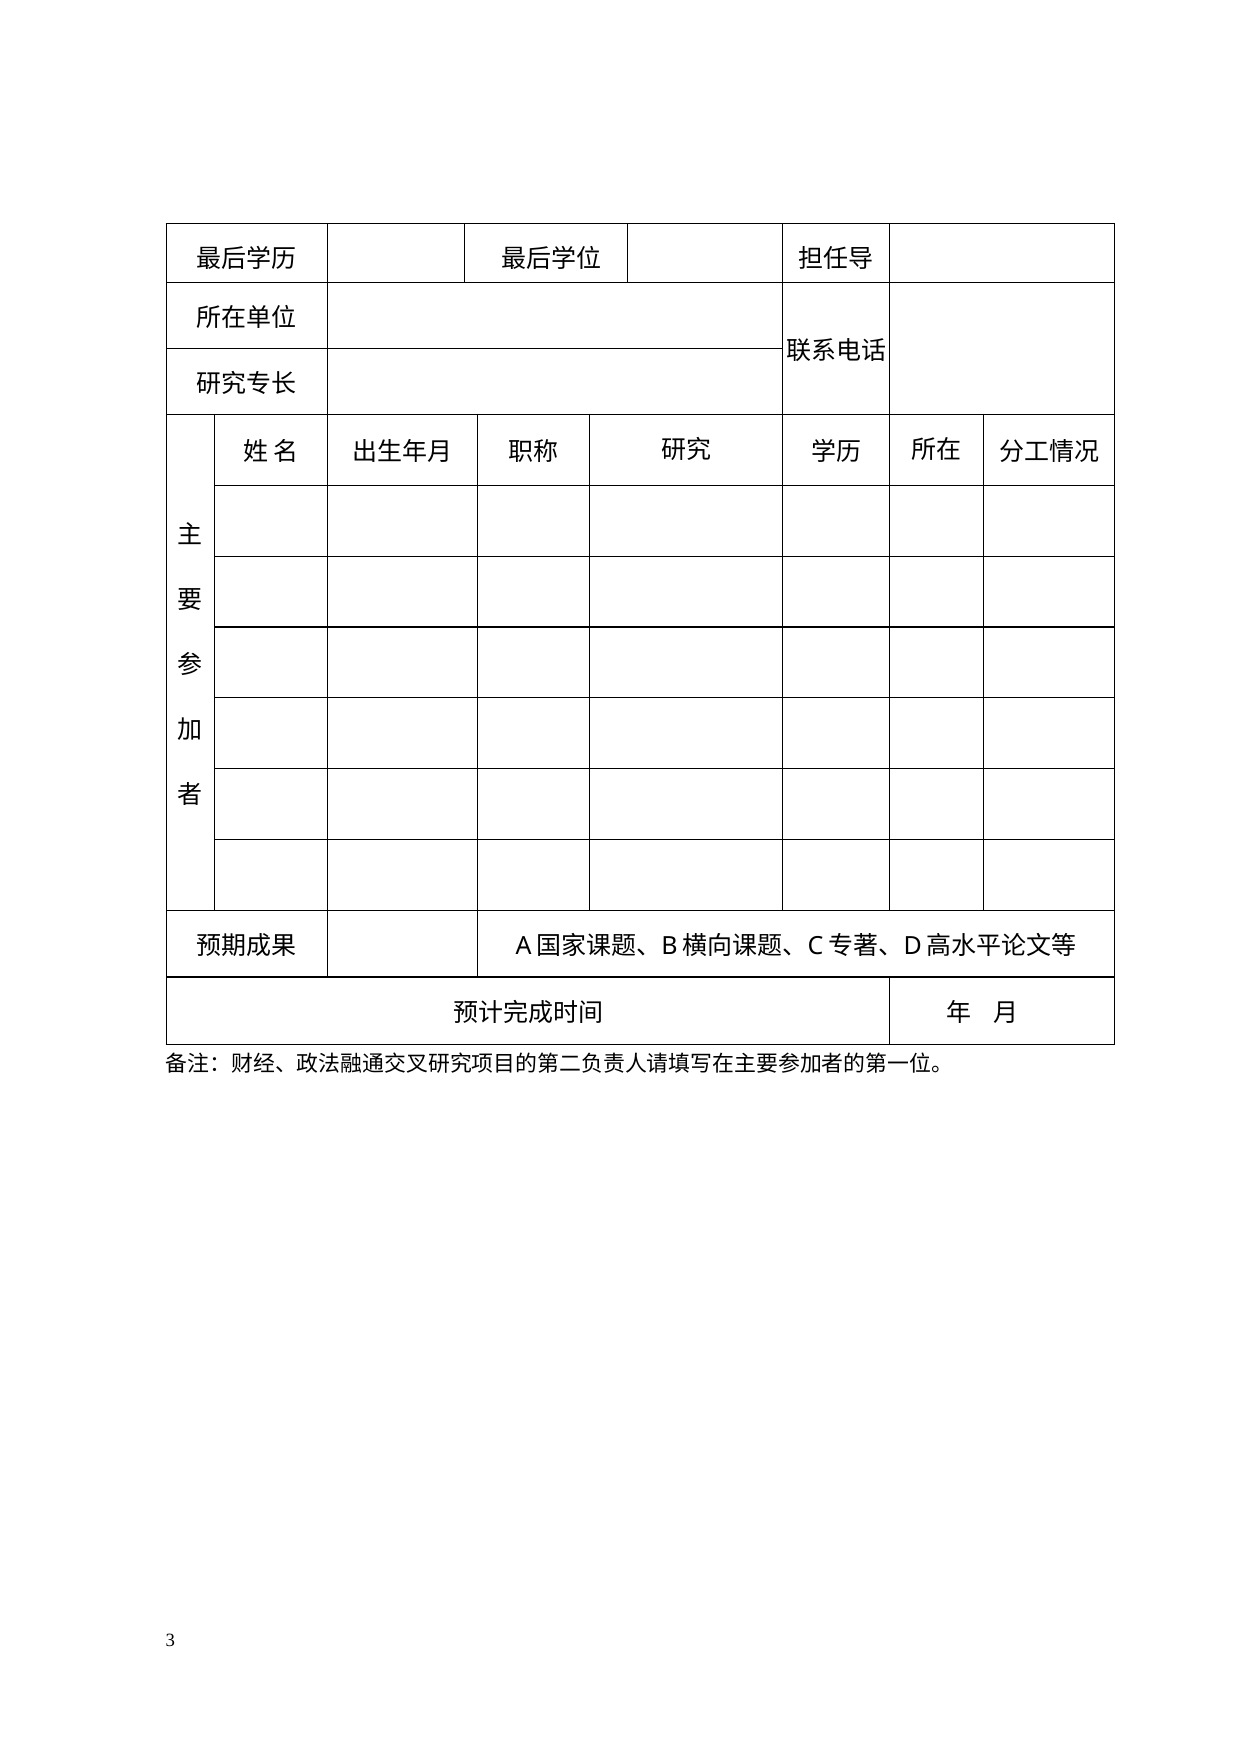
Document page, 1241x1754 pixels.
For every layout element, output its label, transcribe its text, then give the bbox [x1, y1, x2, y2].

table_cell [890, 840, 983, 910]
text 备注：财经、政法融通交叉研究项目的第二负责人请填写在主要参加者的第一位。 [165, 1045, 1075, 1078]
table_cell 预期成果 [167, 911, 327, 976]
table_cell [984, 628, 1114, 697]
table_cell 预计完成时间 [167, 978, 889, 1044]
table_cell [984, 769, 1114, 839]
table_cell [478, 486, 589, 556]
table_cell 分工情况 [984, 415, 1114, 485]
table_cell [783, 628, 889, 697]
table_cell [984, 840, 1114, 910]
table_cell 职称 [478, 415, 589, 485]
table_cell [328, 486, 477, 556]
table_cell [783, 769, 889, 839]
table_cell 出生年月 [328, 415, 477, 485]
table_cell [328, 628, 477, 697]
table_cell [890, 769, 983, 839]
table_cell [890, 557, 983, 626]
table_cell 姓 名 [215, 415, 327, 485]
table_cell [984, 557, 1114, 626]
table_cell [783, 486, 889, 556]
table_cell 所在单位 [890, 415, 983, 485]
table_cell 研究 专长 [590, 415, 782, 485]
table_cell [215, 486, 327, 556]
table_cell [890, 224, 1114, 282]
table_cell [215, 557, 327, 626]
table_cell [215, 840, 327, 910]
table_cell [478, 557, 589, 626]
table_cell 主要参加者 [167, 415, 214, 910]
table_cell [590, 769, 782, 839]
table_cell [590, 557, 782, 626]
table_cell [215, 769, 327, 839]
table_cell [215, 698, 327, 768]
table_cell [984, 486, 1114, 556]
table_cell [328, 283, 782, 348]
table_cell 最后学历 [167, 224, 327, 282]
table_cell 学历 [783, 415, 889, 485]
table_cell 年 月 [890, 978, 1114, 1044]
table_cell [590, 628, 782, 697]
table_cell [984, 698, 1114, 768]
table_cell [890, 486, 983, 556]
table_cell [328, 911, 477, 976]
table_cell [783, 840, 889, 910]
table_cell 研究专长 [167, 349, 327, 414]
table_cell [478, 698, 589, 768]
table_cell [215, 628, 327, 697]
table_cell [590, 486, 782, 556]
table_cell [628, 224, 782, 282]
table_cell [328, 698, 477, 768]
table_cell A国家课题、B横向课题、C专著、D高水平论文等 [478, 911, 1114, 976]
table_cell [590, 698, 782, 768]
table_cell [328, 224, 464, 282]
table_cell [478, 769, 589, 839]
table_cell 担任导师 [783, 224, 889, 282]
table_cell 最后学位 [465, 224, 627, 282]
table_cell [478, 628, 589, 697]
table_cell [328, 769, 477, 839]
table_cell [890, 283, 1114, 414]
table_cell [478, 840, 589, 910]
table_cell [328, 557, 477, 626]
table_cell [890, 698, 983, 768]
table_cell [328, 840, 477, 910]
table_cell [783, 557, 889, 626]
table_cell [890, 628, 983, 697]
table_cell [783, 698, 889, 768]
table_cell [590, 840, 782, 910]
table_cell 所在单位 [167, 283, 327, 348]
table_cell 联系电话 [783, 283, 889, 414]
table_cell [328, 349, 782, 414]
